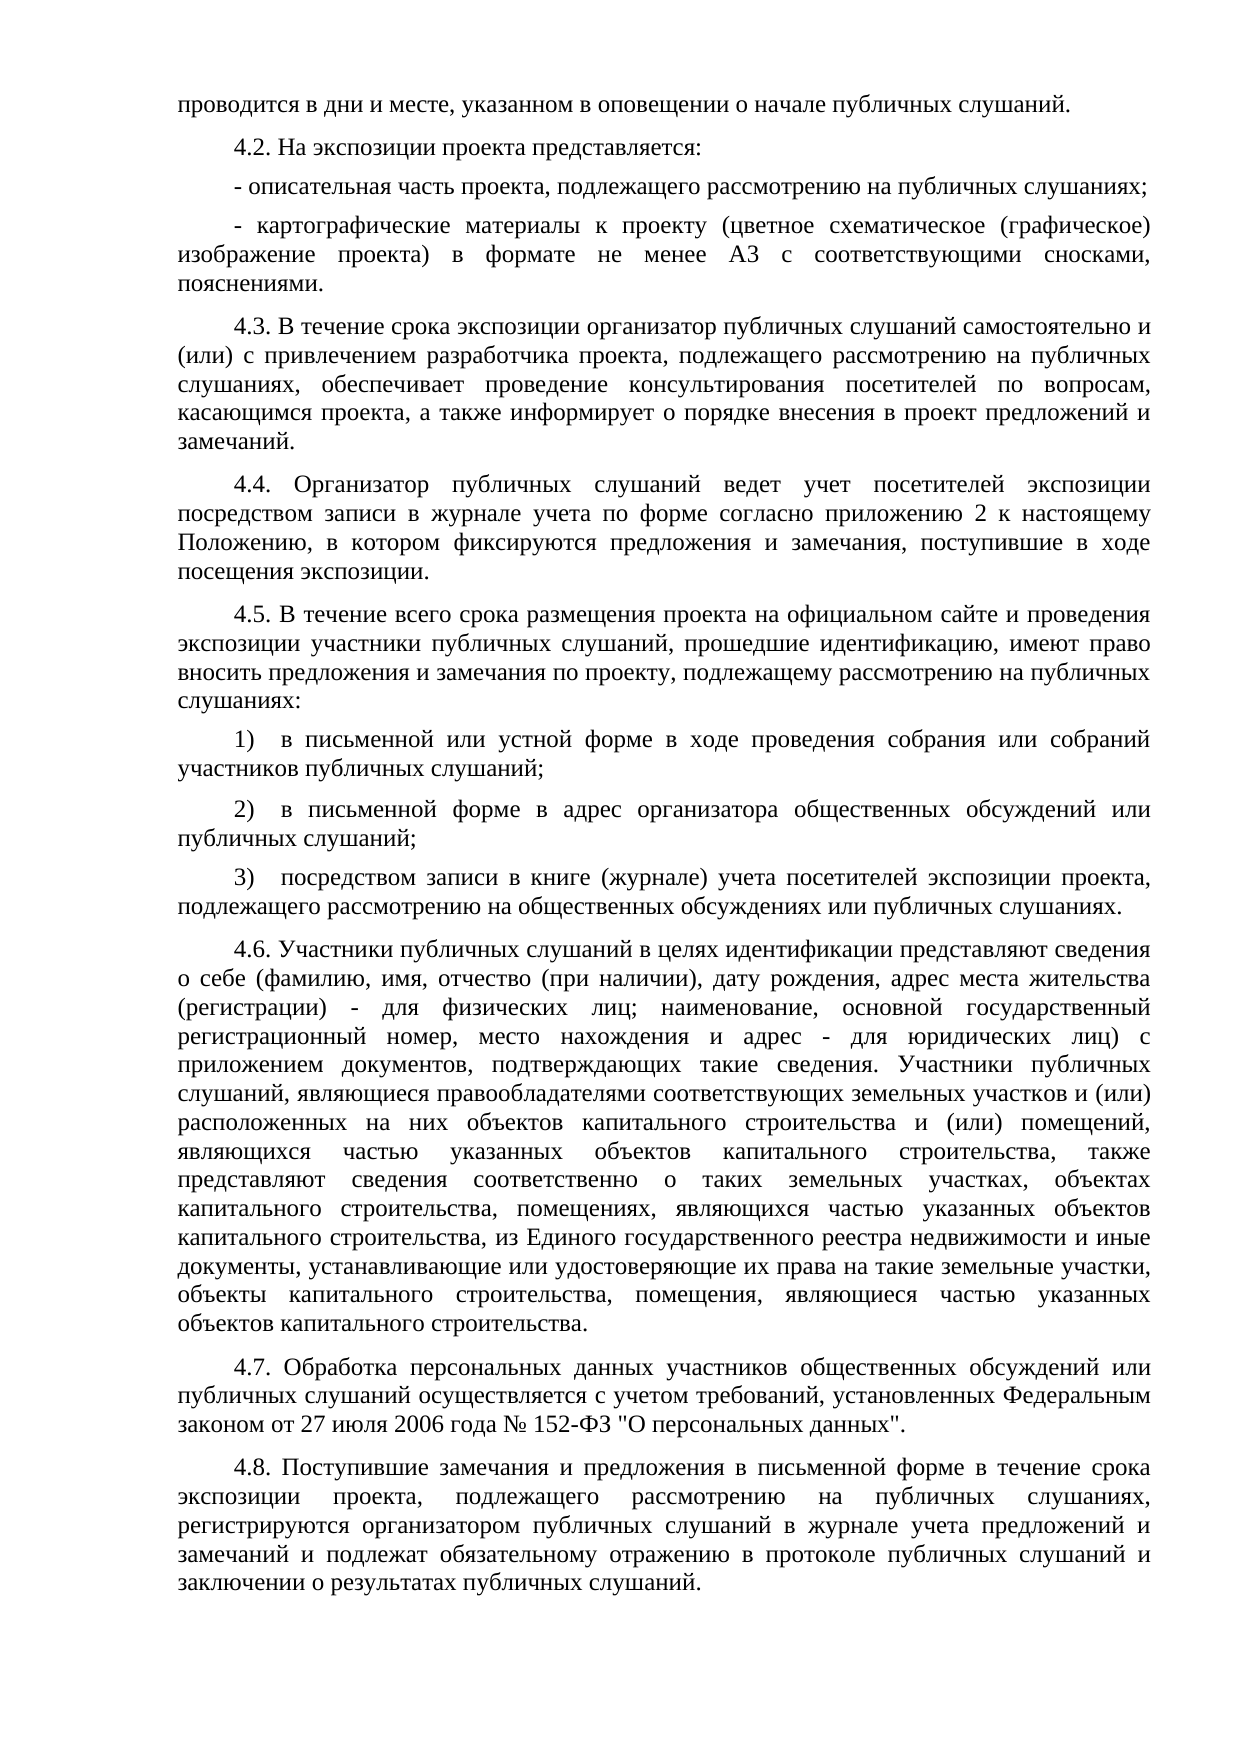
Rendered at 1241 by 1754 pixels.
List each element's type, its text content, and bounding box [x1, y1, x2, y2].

text 4.7. Обработка персональных данных участников общественных обсуждений или публичных слушаний осуществляется с учетом требований, установленных Федеральным законом от 27 июля 2006 года № 152-ФЗ "О персональных данных". [177, 1352, 1152, 1438]
text 4.2. На экспозиции проекта представляется: [177, 132, 1152, 161]
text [177, 89, 1152, 117]
text 4.8. Поступившие замечания и предложения в письменной форме в течение срока экспозиции проекта, подлежащего рассмотрению на публичных слушаниях, регистрируются организатором публичных слушаний в журнале учета предложений и замечаний и подлежат обязательному отражению в протоколе публичных слушаний и заключении о результатах публичных слушаний. [177, 1452, 1152, 1596]
text 4.6. Участники публичных слушаний в целях идентификации представляют сведения о себе (фамилию, имя, отчество (при наличии), дату рождения, адрес места жительства (регистрации) - для физических лиц; наименование, основной государственный регистрационный номер, место нахождения и адрес - для юридических лиц) с приложением документов, подтверждающих такие сведения. Участники публичных слушаний, являющиеся правообладателями соответствующих земельных участков и (или) расположенных на них объектов капитального строительства и (или) помещений, являющихся частью указанных объектов капитального строительства, также представляют сведения соответственно о таких земельных участках, объектах капитального строительства, помещениях, являющихся частью указанных объектов капитального строительства, из Единого государственного реестра недвижимости и иные документы, устанавливающие или удостоверяющие их права на такие земельные участки, объекты капитального строительства, помещения, являющиеся частью указанных объектов капитального строительства. [177, 934, 1152, 1337]
text 4.3. В течение срока экспозиции организатор публичных слушаний самостоятельно и (или) с привлечением разработчика проекта, подлежащего рассмотрению на публичных слушаниях, обеспечивает проведение консультирования посетителей по вопросам, касающимся проекта, а также информирует о порядке внесения в проект предложений и замечаний. [177, 311, 1152, 455]
list в письменной или устной форме в ходе проведения собрания или собраний участников публичных слушаний; [177, 724, 1152, 782]
text 4.5. В течение всего срока размещения проекта на официальном сайте и проведения экспозиции участники публичных слушаний, прошедшие идентификацию, имеют право вносить предложения и замечания по проекту, подлежащему рассмотрению на публичных слушаниях: [177, 599, 1152, 714]
text - картографические материалы к проекту (цветное схематическое (графическое) изображение проекта) в формате не менее А3 с соответствующими сносками, пояснениями. [177, 210, 1152, 297]
list в письменной форме в адрес организатора общественных обсуждений или публичных слушаний; [177, 794, 1152, 852]
text 4.4. Организатор публичных слушаний ведет учет посетителей экспозиции посредством записи в журнале учета по форме согласно приложению 2 к настоящему Положению, в котором фиксируются предложения и замечания, поступившие в ходе посещения экспозиции. [177, 469, 1152, 584]
list посредством записи в книге (журнале) учета посетителей экспозиции проекта, подлежащего рассмотрению на общественных обсуждениях или публичных слушаниях. [177, 862, 1152, 920]
text - описательная часть проекта, подлежащего рассмотрению на публичных слушаниях; [177, 171, 1152, 200]
